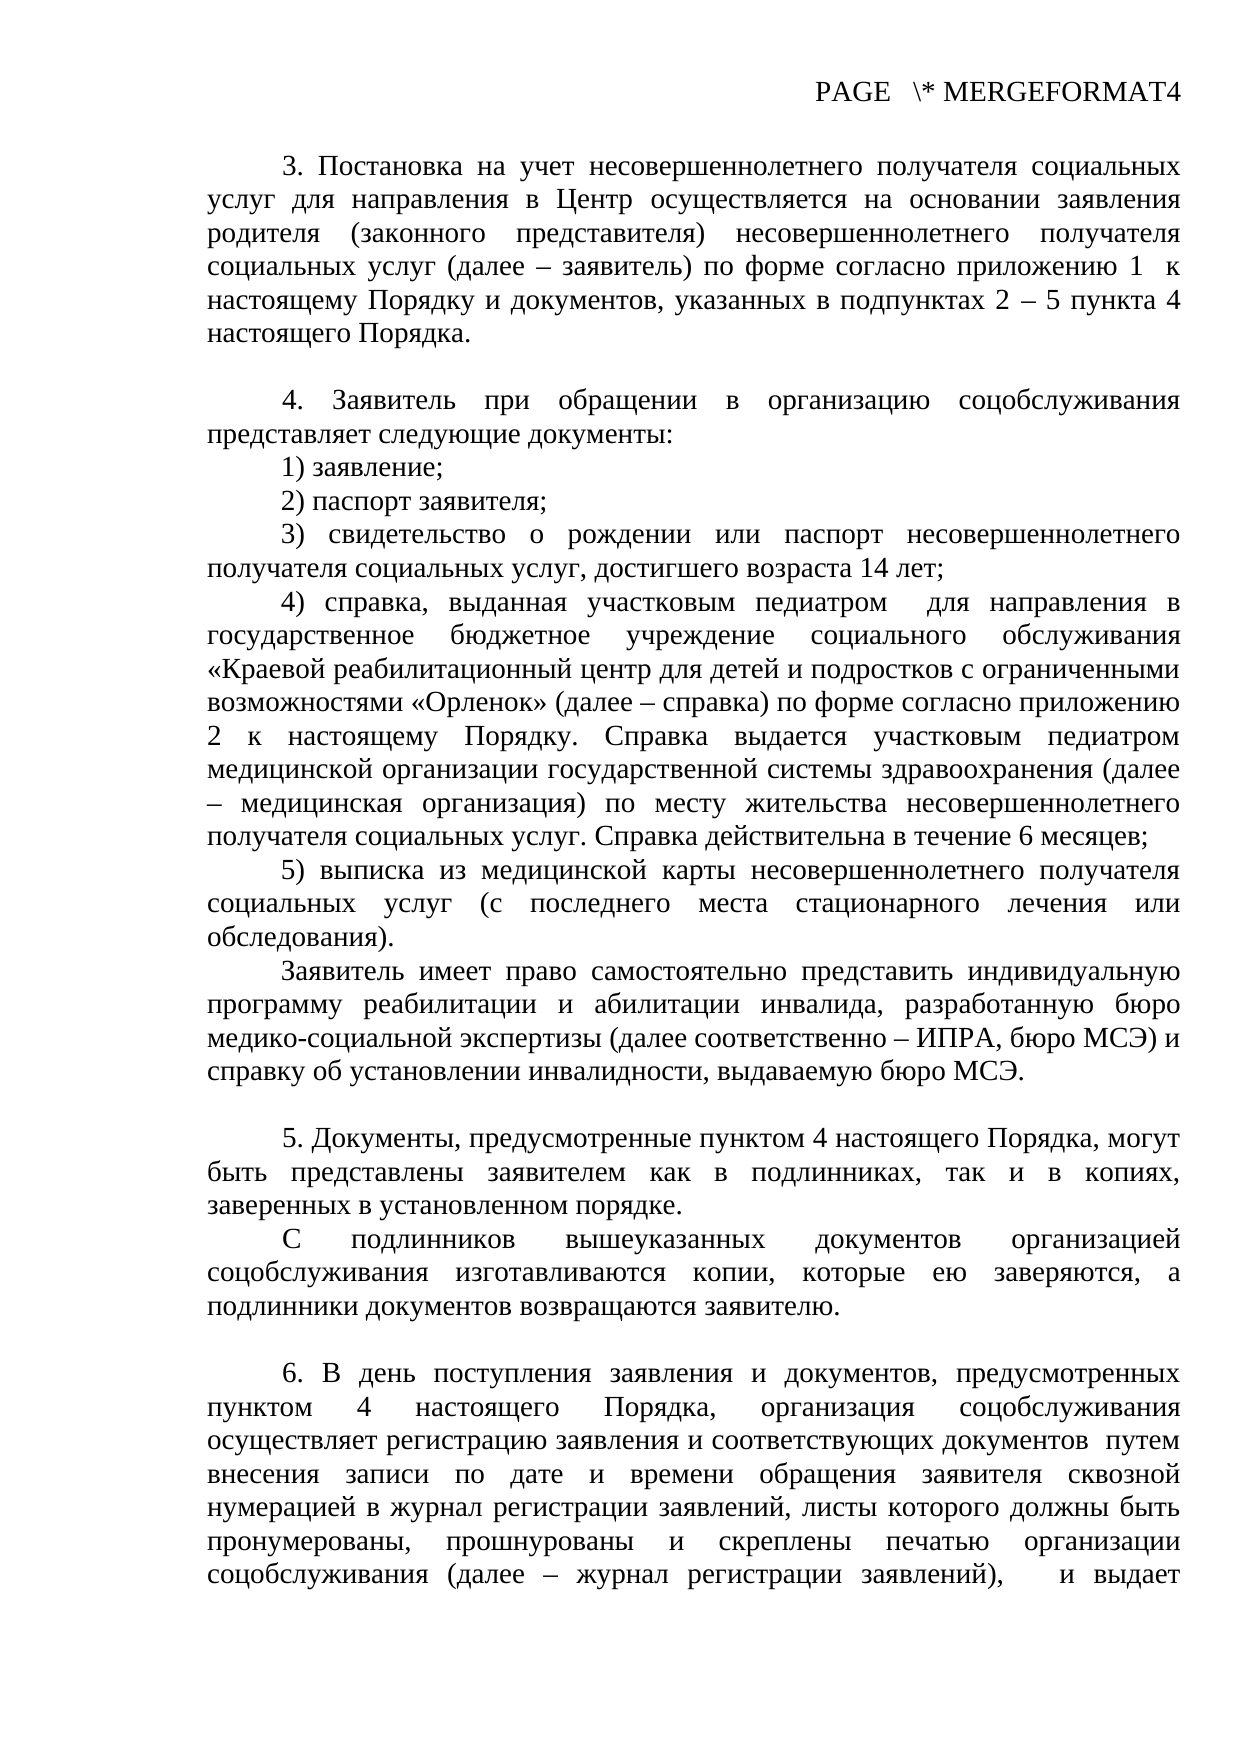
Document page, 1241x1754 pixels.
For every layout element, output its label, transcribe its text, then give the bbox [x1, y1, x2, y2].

text С подлинников вышеуказанных документов организацией соцобслуживания изготавливаются копии, которые ею заверяются, а подлинники документов возвращаются заявителю. [207, 1221, 1181, 1322]
text 3. Постановка на учет несовершеннолетнего получателя социальных услуг для направления в Центр осуществляется на основании заявления родителя (законного представителя) несовершеннолетнего получателя социальных услуг (далее – заявитель) по форме согласно приложению 1 к настоящему Порядку и документов, указанных в подпунктах 2 – 5 пункта 4 настоящего Порядка. [207, 148, 1181, 349]
text 3) свидетельство о рождении или паспорт несовершеннолетнего получателя социальных услуг, достигшего возраста 14 лет; [207, 517, 1181, 584]
text 4. Заявитель при обращении в организацию соцобслуживания представляет следующие документы: [207, 382, 1181, 449]
text 1) заявление; [207, 449, 1181, 483]
text 5) выписка из медицинской карты несовершеннолетнего получателя социальных услуг (с последнего места стационарного лечения или обследования). [207, 852, 1181, 953]
text 5. Документы, предусмотренные пунктом 4 настоящего Порядка, могут быть представлены заявителем как в подлинниках, так и в копиях, заверенных в установленном порядке. [207, 1120, 1181, 1221]
text 2) паспорт заявителя; [207, 483, 1181, 517]
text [207, 1355, 1181, 1590]
text 4) справка, выданная участковым педиатром для направления в государственное бюджетное учреждение социального обслуживания «Краевой реабилитационный центр для детей и подростков с ограниченными возможностями «Орленок» (далее – справка) по форме согласно приложению 2 к настоящему Порядку. Справка выдается участковым педиатром медицинской организации государственной системы здравоохранения (далее – медицинская организация) по месту жительства несовершеннолетнего получателя социальных услуг. Справка действительна в течение 6 месяцев; [207, 584, 1181, 852]
text Заявитель имеет право самостоятельно представить индивидуальную программу реабилитации и абилитации инвалида, разработанную бюро медико-социальной экспертизы (далее соответственно – ИПРА, бюро МСЭ) и справку об установлении инвалидности, выдаваемую бюро МСЭ. [207, 953, 1181, 1087]
